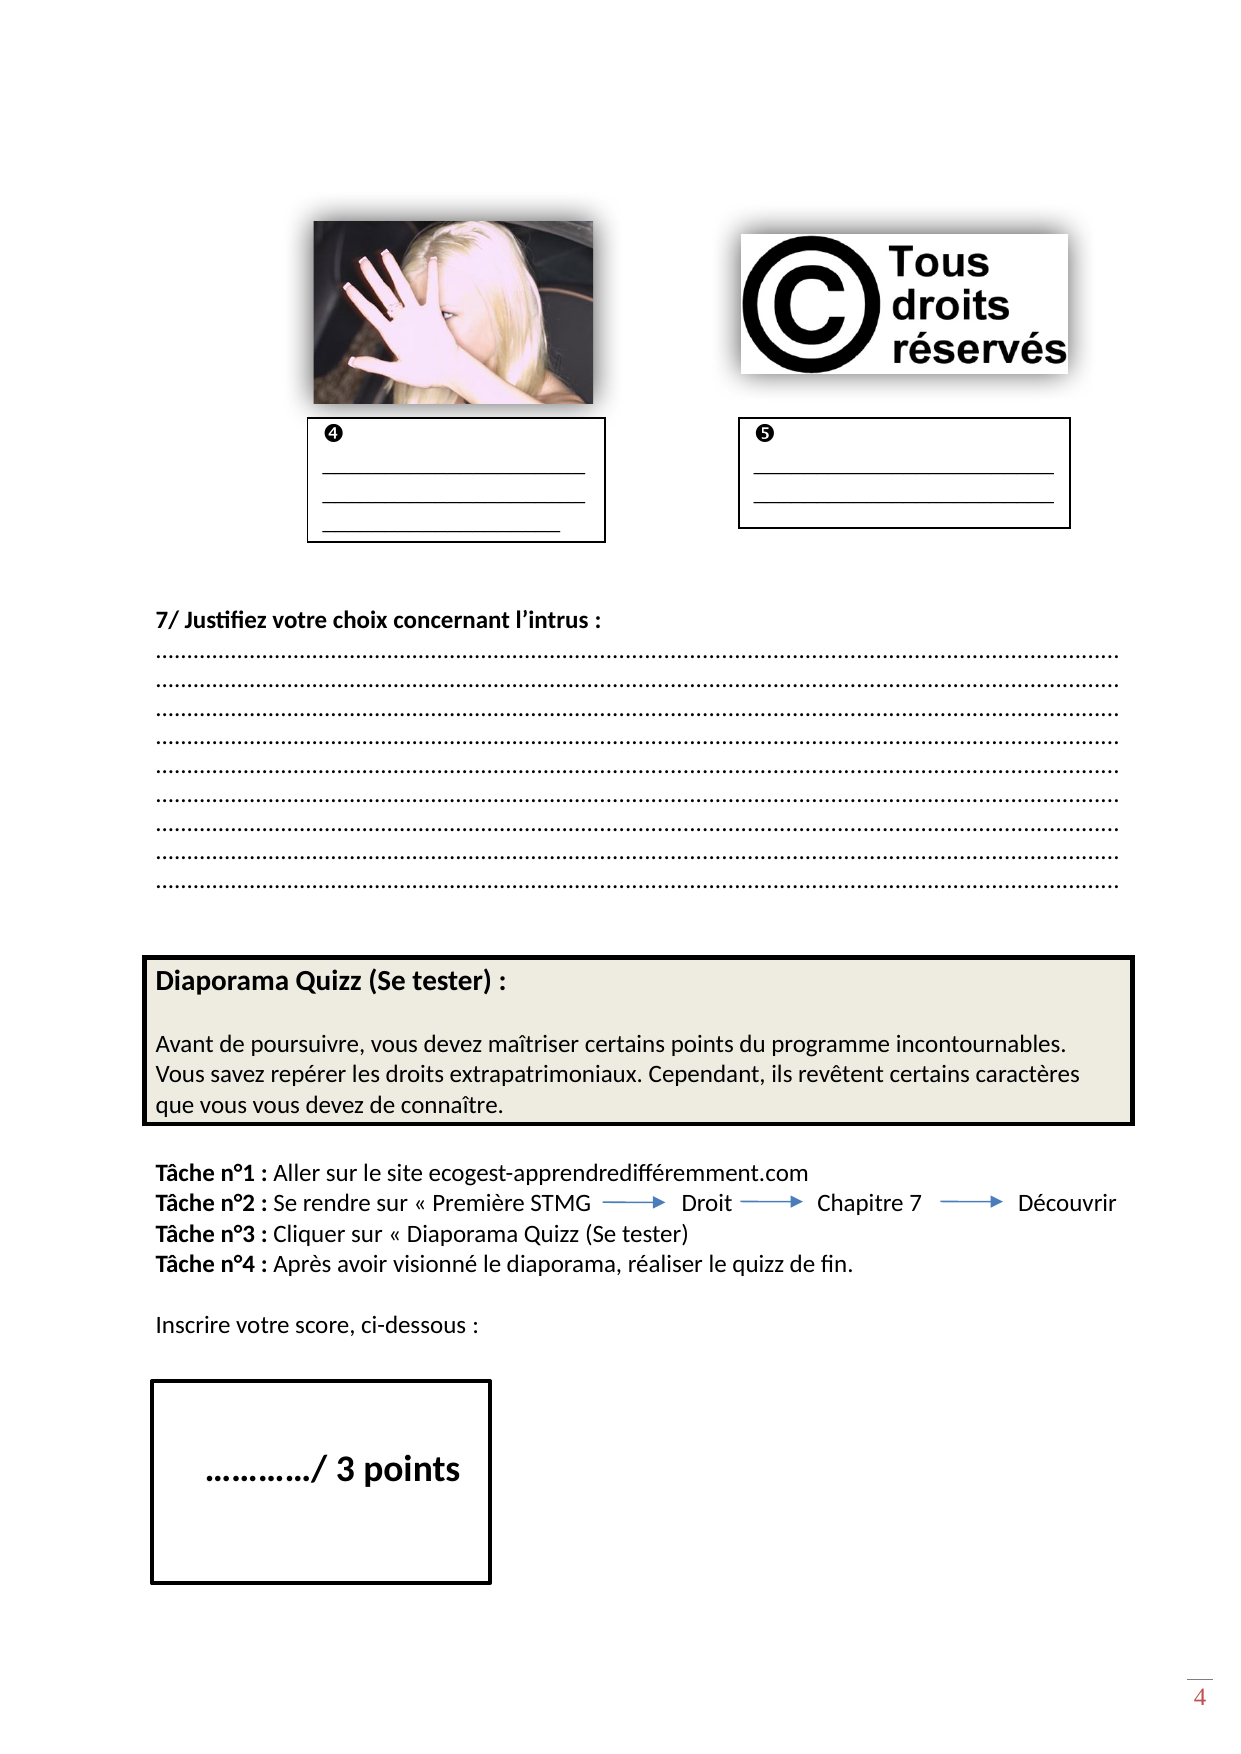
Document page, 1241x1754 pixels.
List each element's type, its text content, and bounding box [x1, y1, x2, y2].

text Tâche n°3 : Cliquer sur « Diaporama Quizz (Se tester) [155, 1218, 1122, 1248]
text Tâche n°2 : Se rendre sur « Première STMG Droit Chapitre 7 Découvrir [155, 1187, 1122, 1218]
text Tâche n°4 : Après avoir visionné le diaporama, réaliser le quizz de fin. [155, 1248, 1122, 1279]
text Tâche n°1 : Aller sur le site ecogest-apprendredifféremment.com [155, 1157, 1122, 1187]
picture [313, 221, 594, 404]
text Inscrire votre score, ci-dessous : [155, 1309, 1122, 1340]
text Diaporama Quizz (Se tester) : [147, 960, 1130, 991]
text Avant de poursuivre, vous devez maîtriser certains points du programme incontournables. [147, 1021, 1130, 1052]
text 7/ Justifiez votre choix concernant l’intrus : [155, 605, 1122, 635]
picture [741, 234, 1068, 374]
text Vous savez repérer les droits extrapatrimoniaux. Cependant, ils revêtent certains caractères que vous vous devez de connaître. [147, 1052, 1130, 1122]
